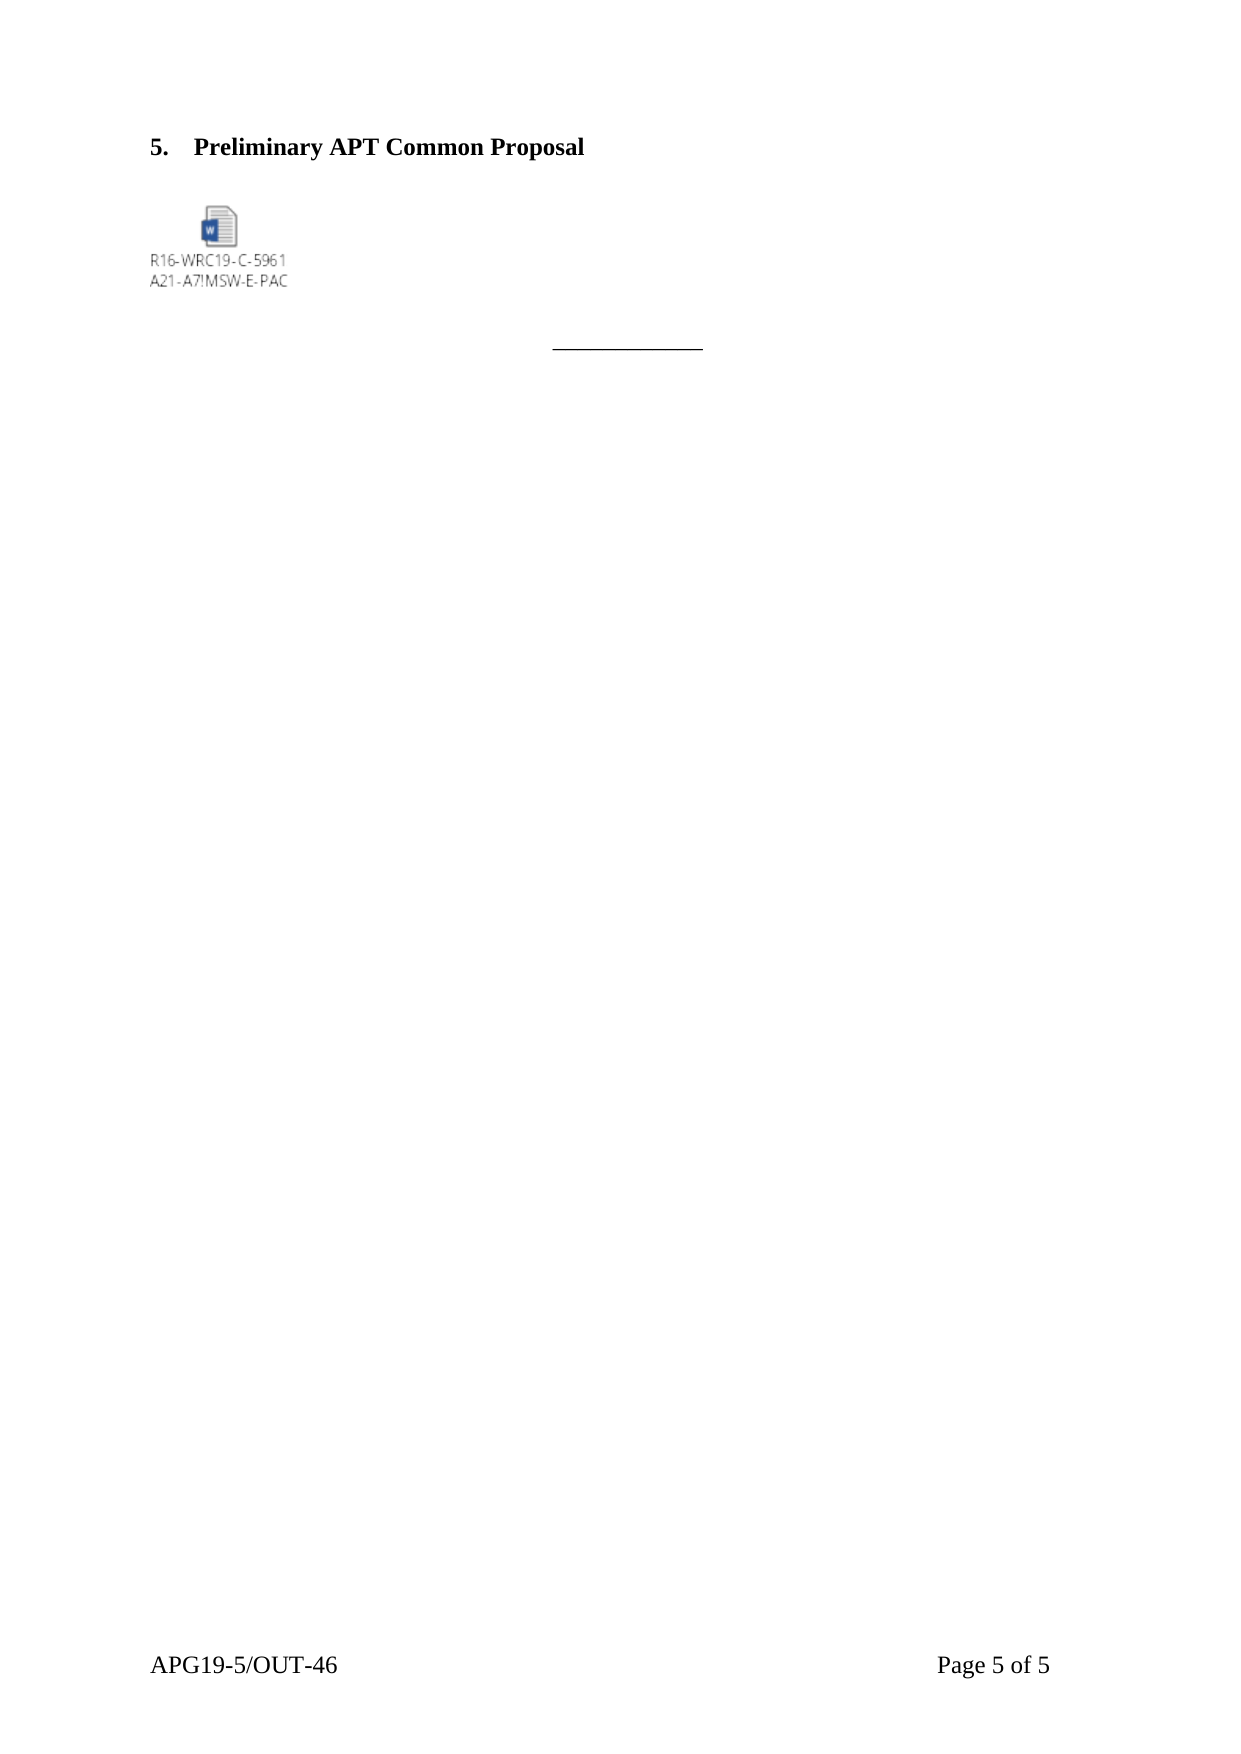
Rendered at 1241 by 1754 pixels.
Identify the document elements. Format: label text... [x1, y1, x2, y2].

text ____________ [150, 324, 1105, 352]
subtitle Preliminary APT Common Proposal [150, 132, 1105, 161]
